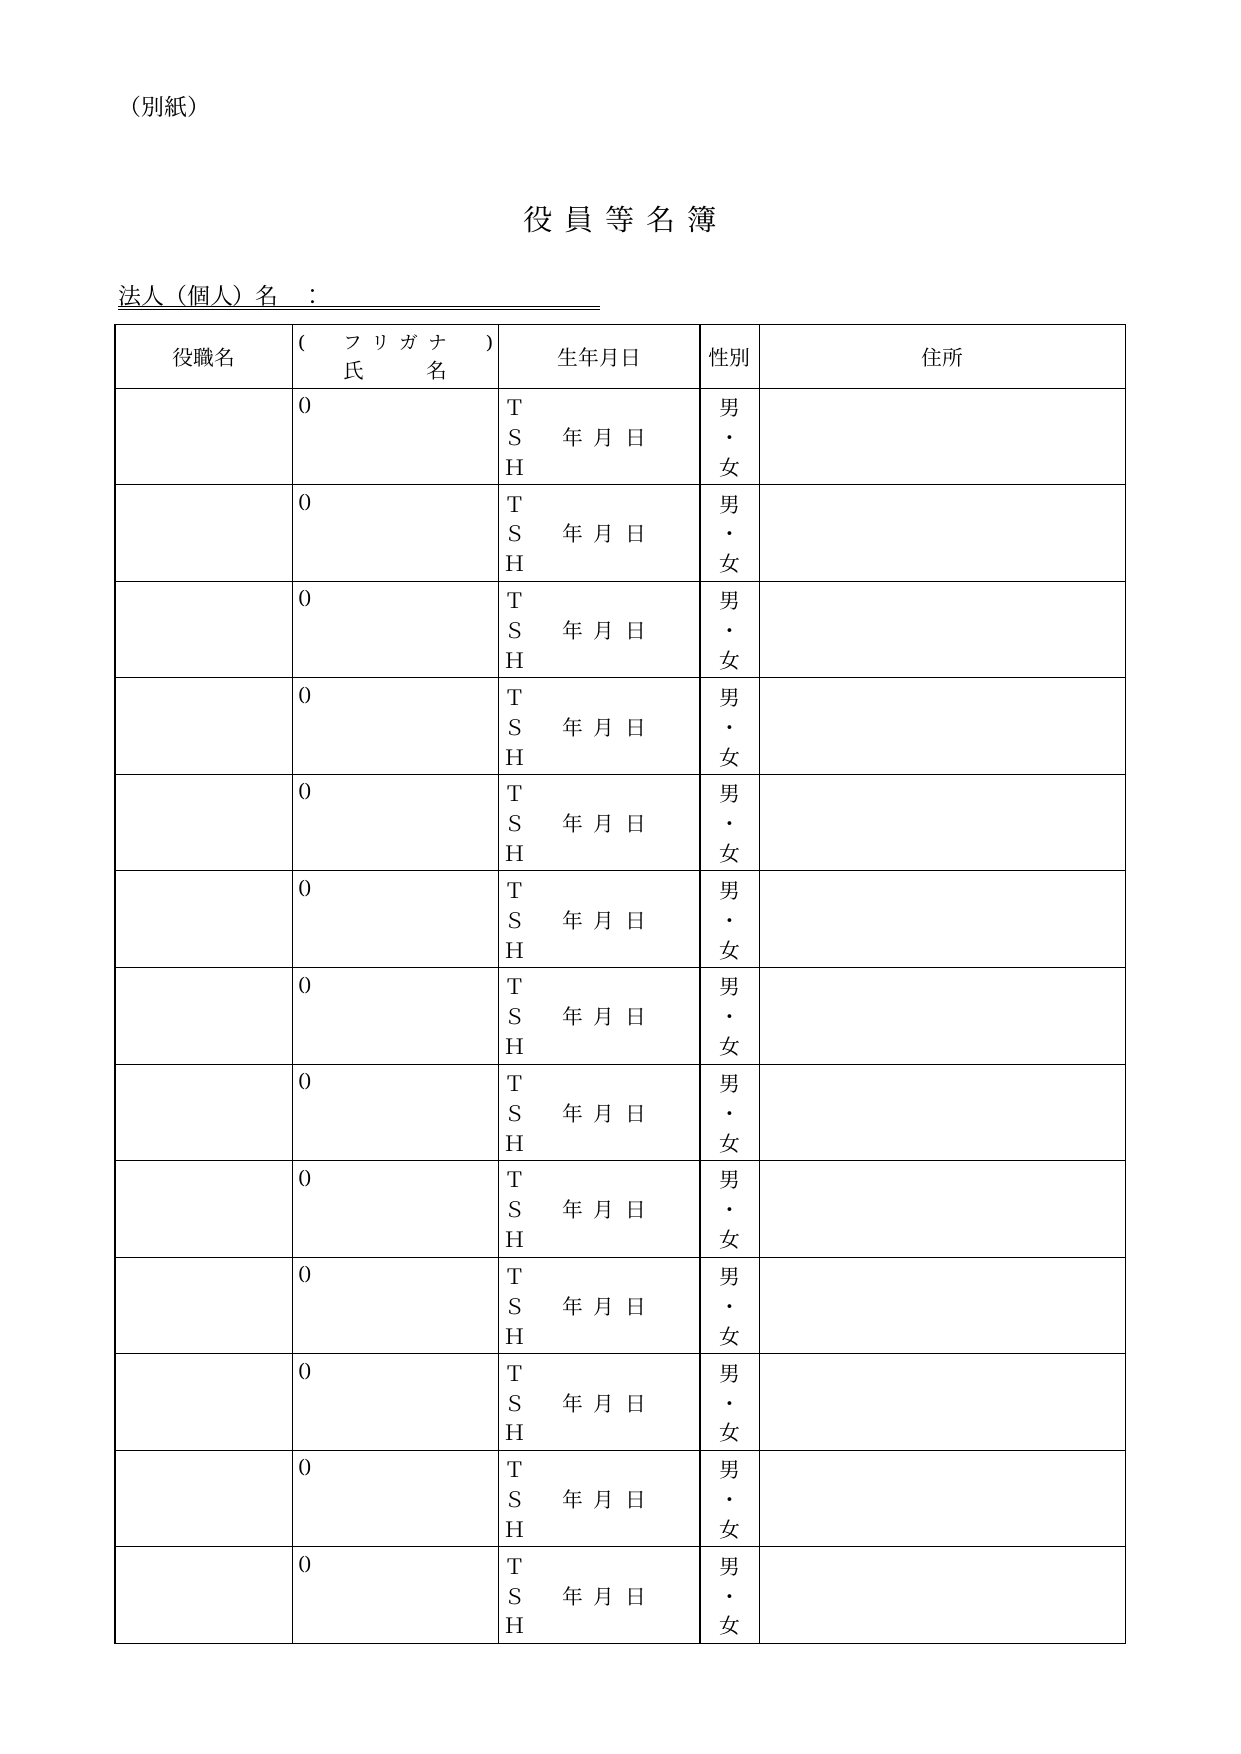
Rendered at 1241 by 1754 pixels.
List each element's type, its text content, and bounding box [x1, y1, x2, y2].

table_cell () [293, 678, 498, 774]
table_cell () [293, 582, 498, 677]
table_cell [760, 1354, 1125, 1450]
table_cell 男 ・ 女 [701, 1258, 759, 1353]
table_cell 男 ・ 女 [701, 871, 759, 967]
table_cell [760, 1547, 1125, 1643]
table_cell [116, 1451, 292, 1546]
table_cell Ｔ Ｓ 年 月 日 Ｈ [499, 1161, 699, 1257]
table_cell () [293, 775, 498, 870]
table_cell () [293, 1065, 498, 1160]
table_cell 男 ・ 女 [701, 1547, 759, 1643]
table_cell [760, 582, 1125, 677]
table_cell () [293, 1354, 498, 1450]
table_cell [760, 1161, 1125, 1257]
table_cell Ｔ Ｓ 年 月 日 Ｈ [499, 582, 699, 677]
table_cell () [293, 1547, 498, 1643]
table_cell () [293, 871, 498, 967]
table_header 役職名 [116, 325, 292, 387]
table_cell 男 ・ 女 [701, 1354, 759, 1450]
table_cell 男 ・ 女 [701, 775, 759, 870]
table_cell 男 ・ 女 [701, 968, 759, 1063]
table_cell () [293, 485, 498, 581]
table_cell [760, 1451, 1125, 1546]
table_cell [116, 678, 292, 774]
table_cell [760, 775, 1125, 870]
table_cell Ｔ Ｓ 年 月 日 Ｈ [499, 968, 699, 1063]
table_cell () [293, 1258, 498, 1353]
table_cell Ｔ Ｓ 年 月 日 Ｈ [499, 389, 699, 484]
table_cell 男 ・ 女 [701, 582, 759, 677]
table_cell [760, 678, 1125, 774]
table_cell [116, 1547, 292, 1643]
table_cell () [293, 1161, 498, 1257]
table_cell [116, 968, 292, 1063]
table_cell Ｔ Ｓ 年 月 日 Ｈ [499, 1065, 699, 1160]
table_cell [116, 1161, 292, 1257]
table_cell 男 ・ 女 [701, 1451, 759, 1546]
table_cell [116, 1258, 292, 1353]
table_cell [116, 389, 292, 484]
table_cell [760, 485, 1125, 581]
table_cell Ｔ Ｓ 年 月 日 Ｈ [499, 1354, 699, 1450]
table_cell 男 ・ 女 [701, 1065, 759, 1160]
text 役員等名簿 [118, 197, 1122, 239]
table_cell [760, 1258, 1125, 1353]
table_cell Ｔ Ｓ 年 月 日 Ｈ [499, 485, 699, 581]
table_cell [760, 968, 1125, 1063]
table_cell [760, 389, 1125, 484]
table_cell 男 ・ 女 [701, 1161, 759, 1257]
table_header 住所 [760, 325, 1125, 387]
table_cell 男 ・ 女 [701, 389, 759, 484]
table_cell 男 ・ 女 [701, 485, 759, 581]
table_cell [116, 871, 292, 967]
table_cell () [293, 968, 498, 1063]
table_cell Ｔ Ｓ 年 月 日 Ｈ [499, 1451, 699, 1546]
table_cell [116, 1065, 292, 1160]
table_cell Ｔ Ｓ 年 月 日 Ｈ [499, 1258, 699, 1353]
table_cell [116, 1354, 292, 1450]
table_cell [760, 1065, 1125, 1160]
table_header 生年月日 [499, 325, 699, 387]
table_cell [116, 582, 292, 677]
table_header ( フリガナ ) 氏 名 [293, 325, 498, 387]
table_header 性別 [701, 325, 759, 387]
text （別紙） [118, 89, 1122, 122]
table_cell [116, 485, 292, 581]
table_cell Ｔ Ｓ 年 月 日 Ｈ [499, 871, 699, 967]
table_cell [116, 775, 292, 870]
text 法人（個人）名 ： [118, 278, 1122, 311]
table_cell Ｔ Ｓ 年 月 日 Ｈ [499, 775, 699, 870]
table_cell [760, 871, 1125, 967]
table_cell Ｔ Ｓ 年 月 日 Ｈ [499, 678, 699, 774]
table_cell Ｔ Ｓ 年 月 日 Ｈ [499, 1547, 699, 1643]
table_cell () [293, 1451, 498, 1546]
table_cell 男 ・ 女 [701, 678, 759, 774]
table_cell () [293, 389, 498, 484]
